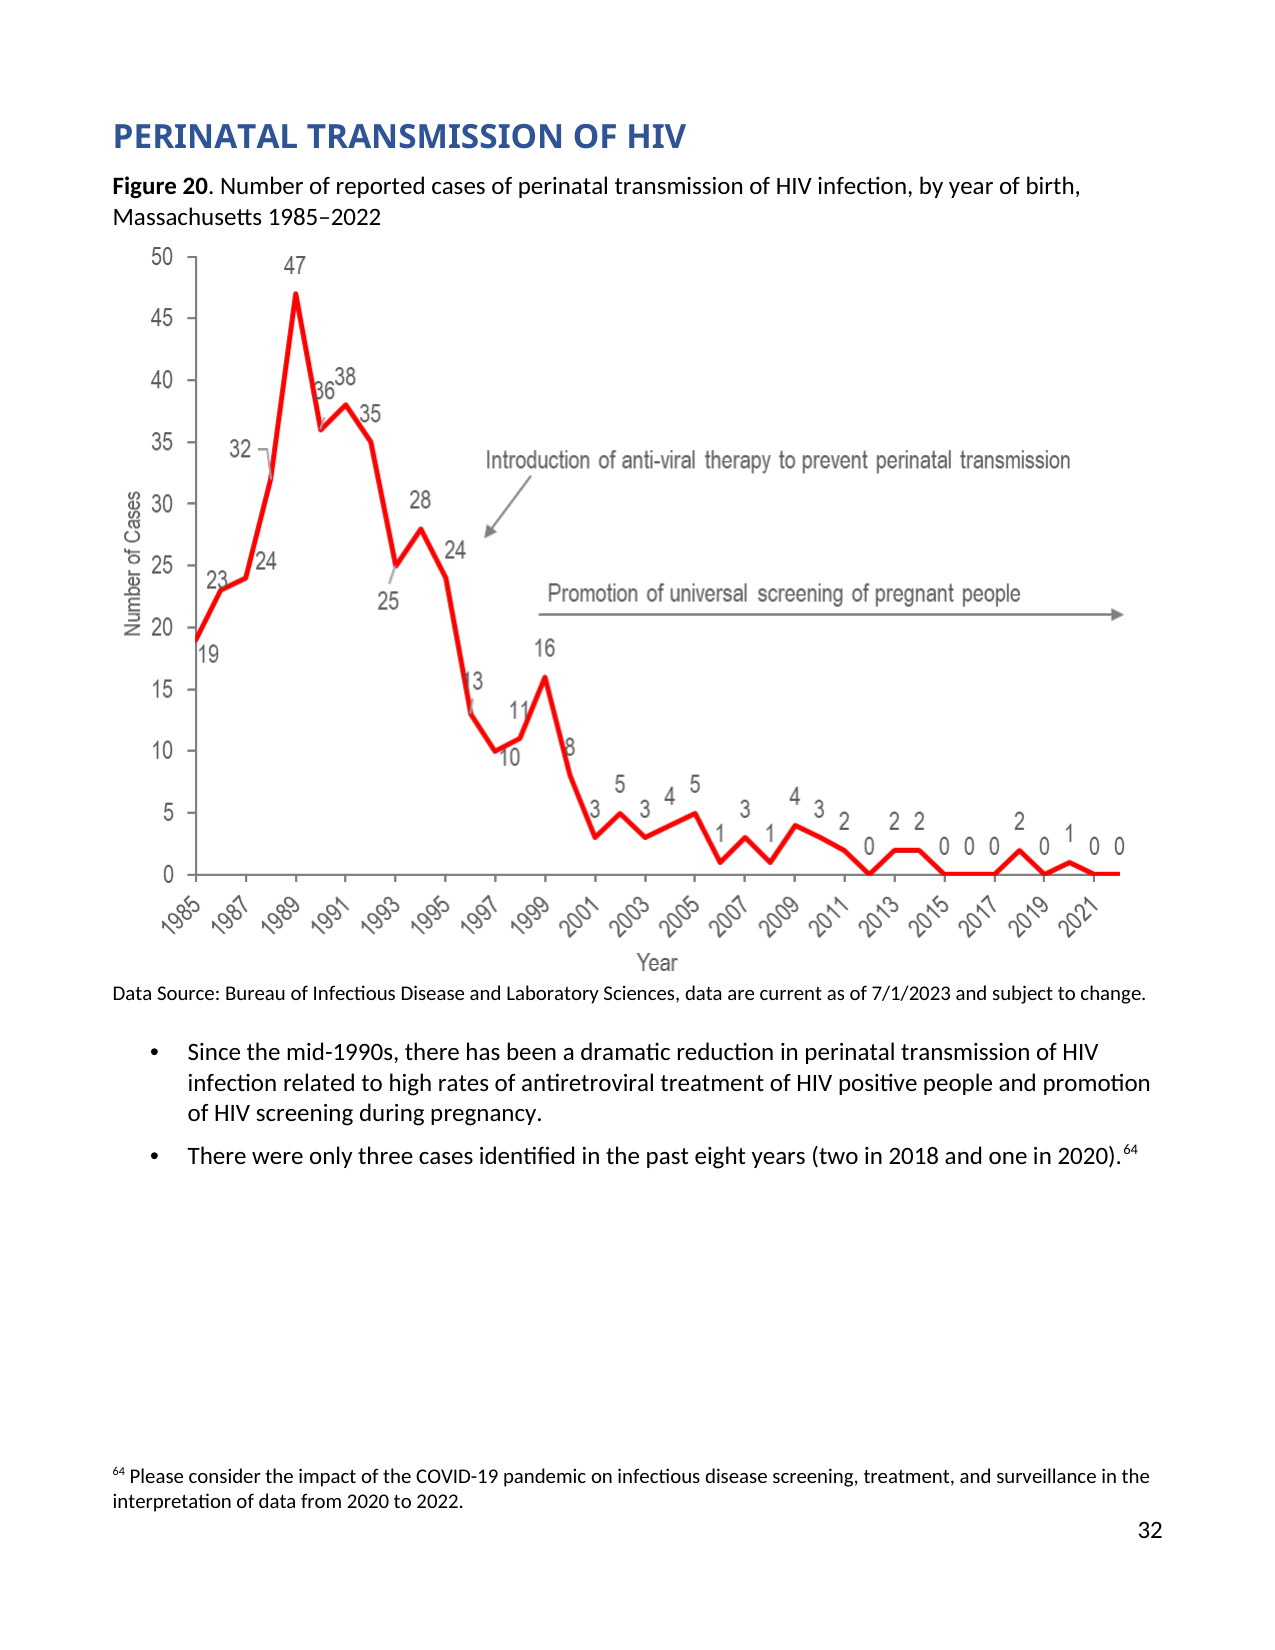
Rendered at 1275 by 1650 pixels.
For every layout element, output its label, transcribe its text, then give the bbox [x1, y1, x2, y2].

text Data Source: Bureau of Infectious Disease and Laboratory Sciences, data are current as of 7/1/2023 and subject to change. [112, 981, 1162, 1006]
text Figure 20. Number of reported cases of perinatal transmission of HIV infection, by year of birth, Massachusetts 1985–2022 [112, 170, 1162, 231]
picture [112, 231, 1152, 981]
text There were only three cases identified in the past eight years (two in 2018 and one in 2020). [150, 1141, 1162, 1171]
text Since the mid-1990s, there has been a dramatic reduction in perinatal transmission of HIV infection related to high rates of antiretroviral treatment of HIV positive people and promotion of HIV screening during pregnancy. [150, 1036, 1162, 1128]
subtitle PERINATAL TRANSMISSION OF HIV [112, 112, 1162, 158]
